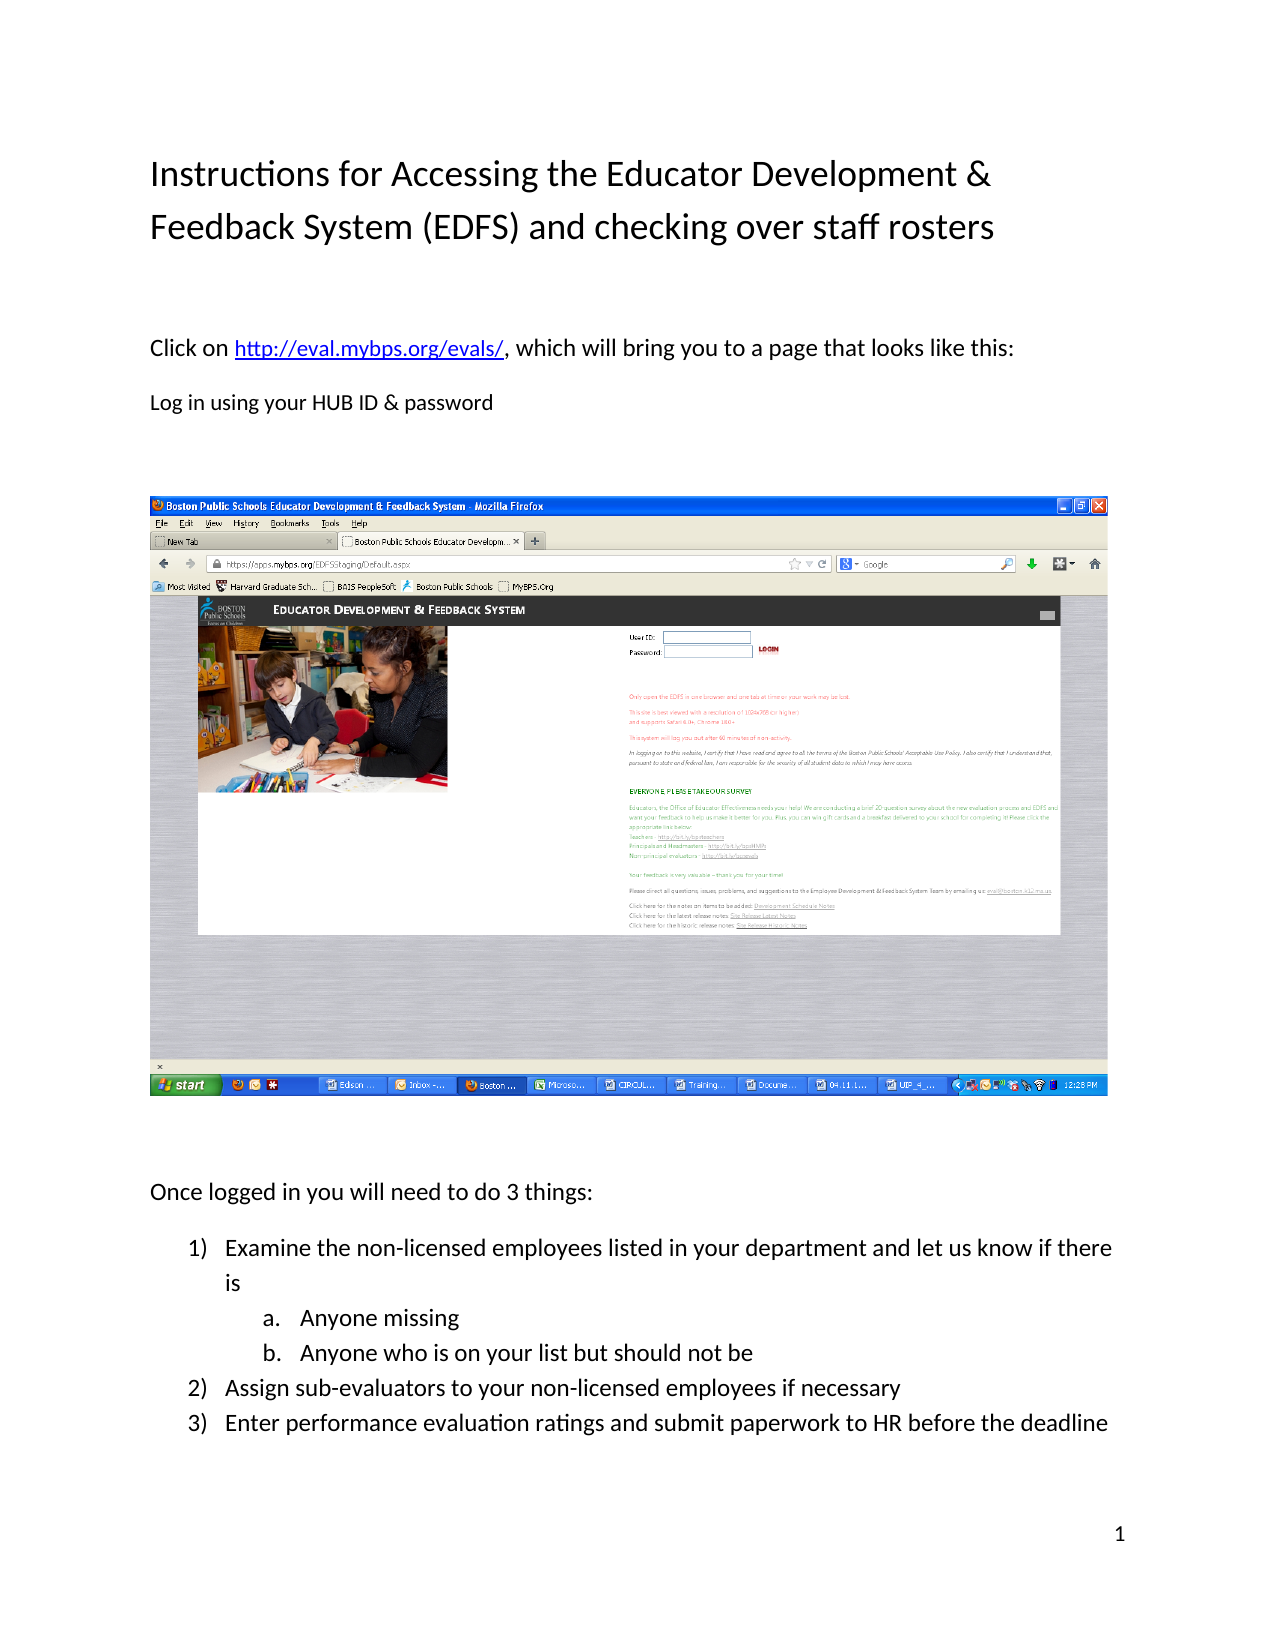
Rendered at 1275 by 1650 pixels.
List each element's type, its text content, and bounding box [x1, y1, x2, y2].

text Once logged in you will need to do 3 things: [150, 1176, 1125, 1207]
picture [150, 496, 1108, 1096]
list Assign sub-evaluators to your non-licensed employees if necessary [187, 1372, 1125, 1403]
text Click on http://eval.mybps.org/evals/, which will bring you to a page that looks like this: [150, 332, 1125, 363]
list Anyone missing [262, 1302, 1125, 1333]
text Instructions for Accessing the Educator Development & Feedback System (EDFS) and checking over staff rosters [150, 150, 1125, 248]
list Enter performance evaluation ratings and submit paperwork to HR before the deadline [187, 1407, 1125, 1438]
list Examine the non-licensed employees listed in your department and let us know if there is [187, 1232, 1125, 1298]
text Log in using your HUB ID & password [150, 388, 1125, 416]
list Anyone who is on your list but should not be [262, 1337, 1125, 1368]
